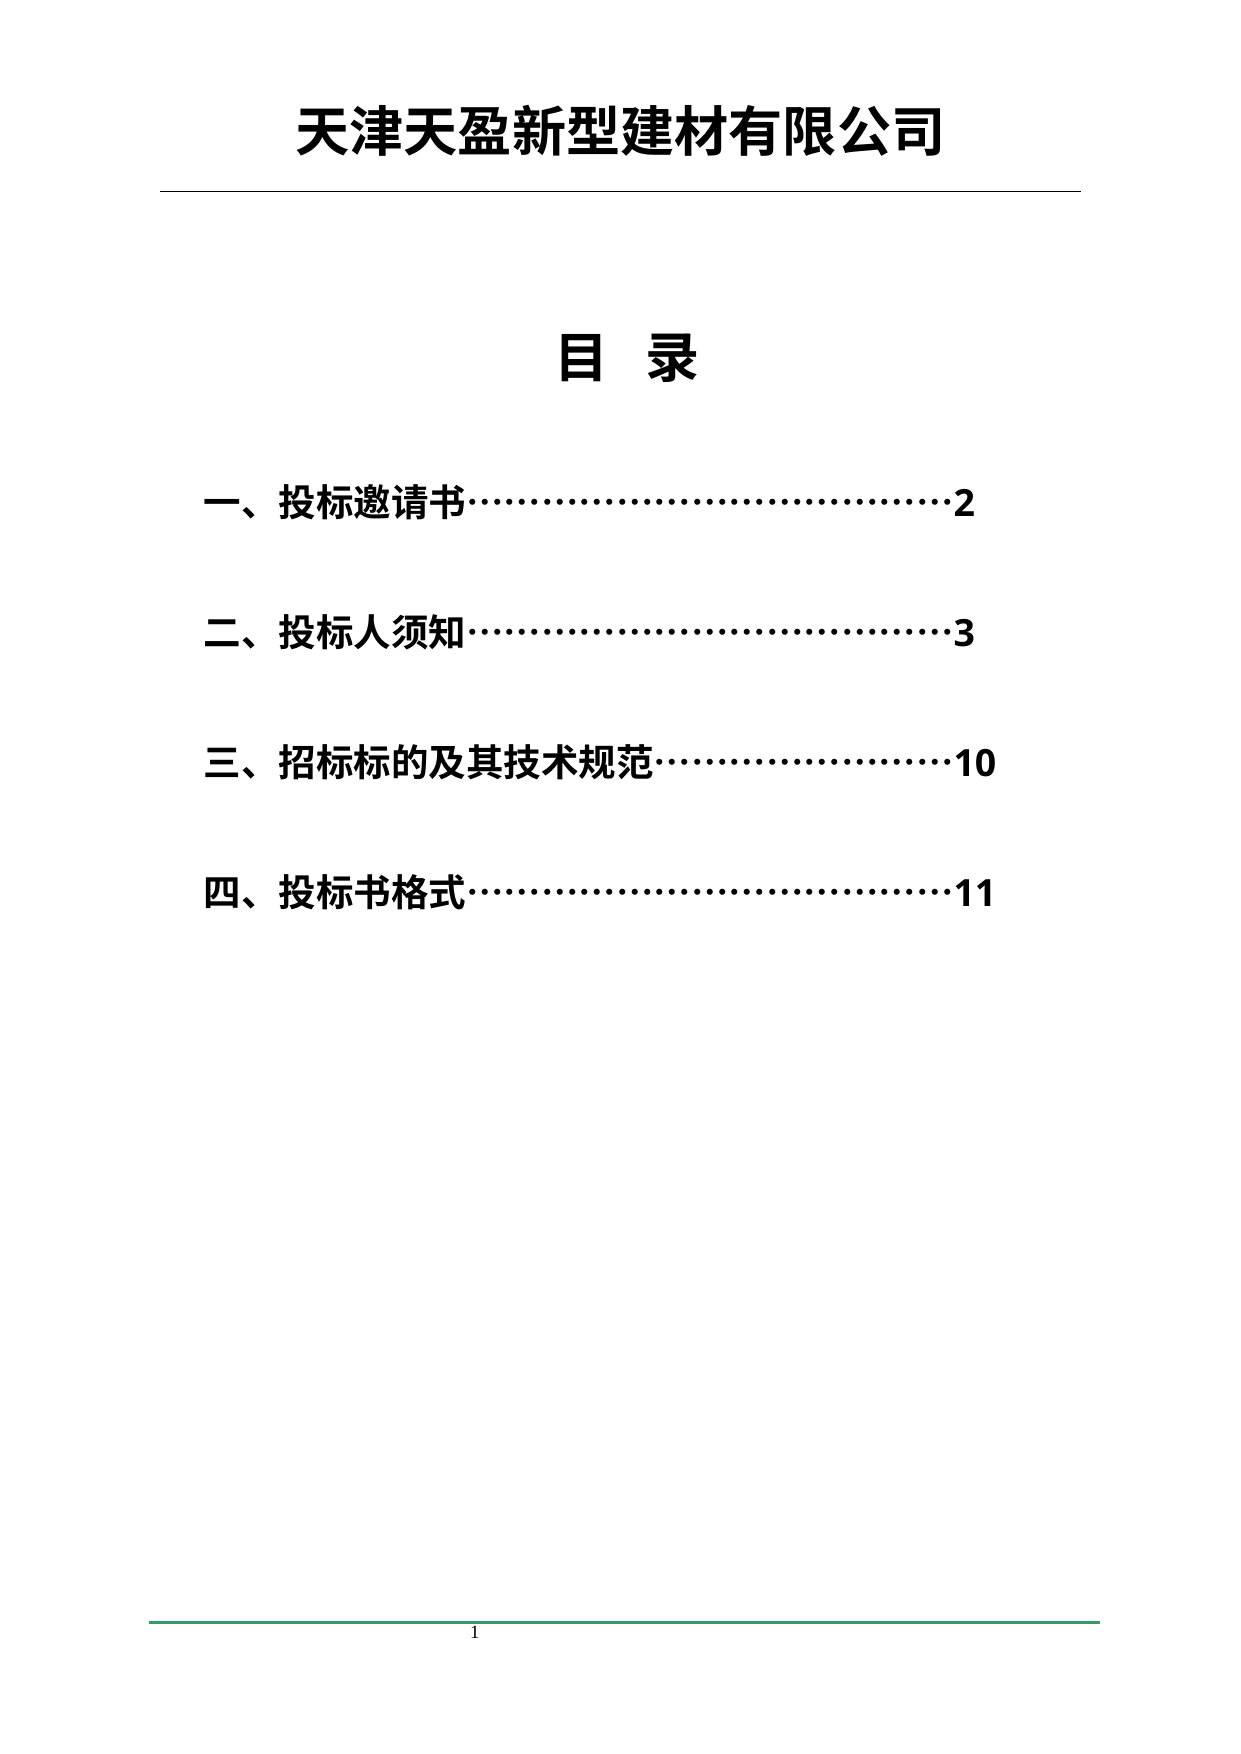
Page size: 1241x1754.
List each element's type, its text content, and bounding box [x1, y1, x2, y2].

text 一、投标邀请书…………………………………2 [203, 468, 1081, 533]
text 三、招标标的及其技术规范……………………10 [203, 728, 1081, 793]
text 目 录 [159, 305, 1081, 403]
text 二、投标人须知…………………………………3 [203, 598, 1081, 663]
text 四、投标书格式…………………………………11 [203, 858, 1081, 923]
